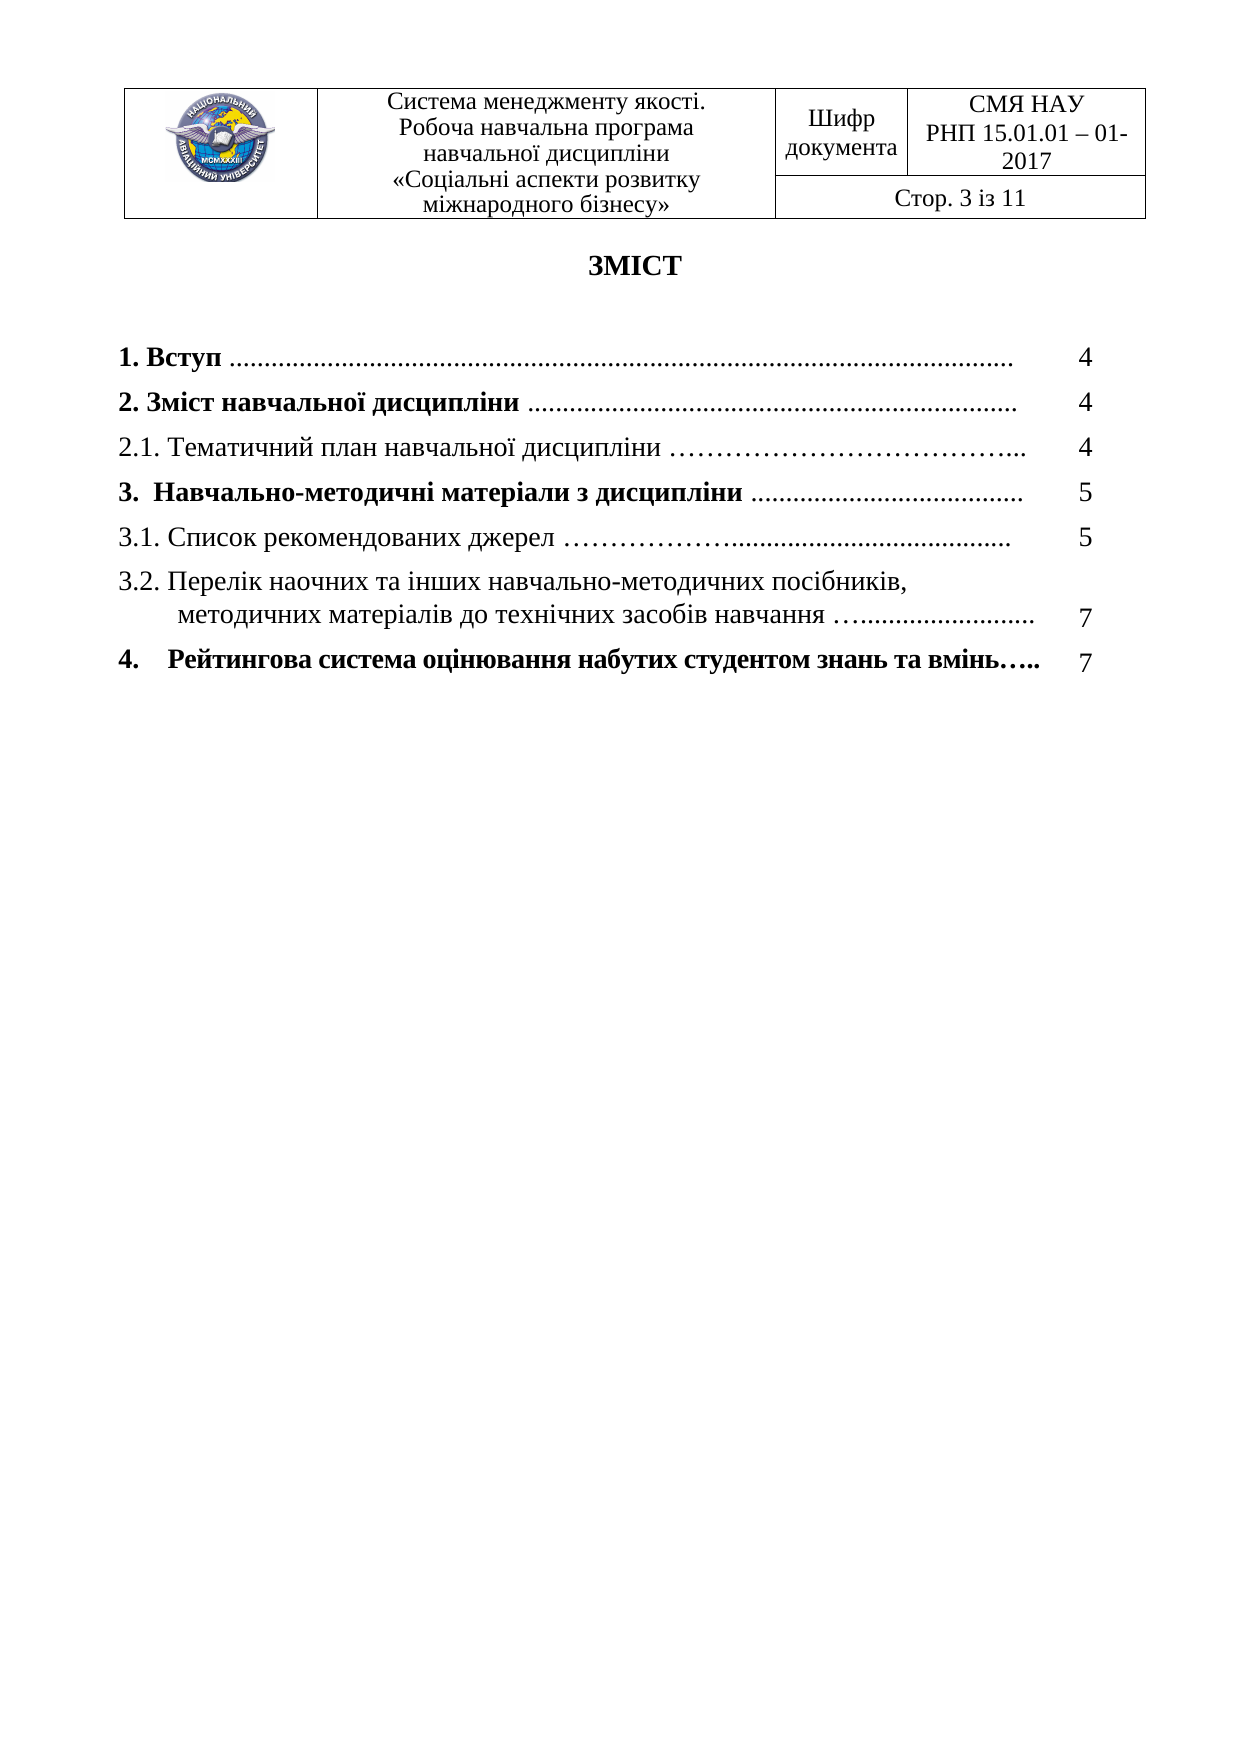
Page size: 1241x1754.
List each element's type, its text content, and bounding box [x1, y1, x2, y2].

picture [165, 91, 275, 182]
text ЗМІСТ [118, 248, 1152, 281]
table_header 4 4 4 5 5 7 7 [1048, 340, 1122, 777]
table_header 1. Вступ ................................................................................................................ 2. Зміст навчальної дисципліни ...................................................................... 2.1. Тематичний план навчальної дисципліни ………………………………... 3. Навчально-методичні матеріали з дисципліни ....................................... 3.1. Список рекомендованих джерел ………………........................................ 3.2. Перелік наочних та інших навчально-методичних посібників, методичних матеріалів до технічних засобів навчання …......................... 4. Рейтингова система оцінювання набутих студентом знань та вмінь….. [107, 340, 1048, 777]
